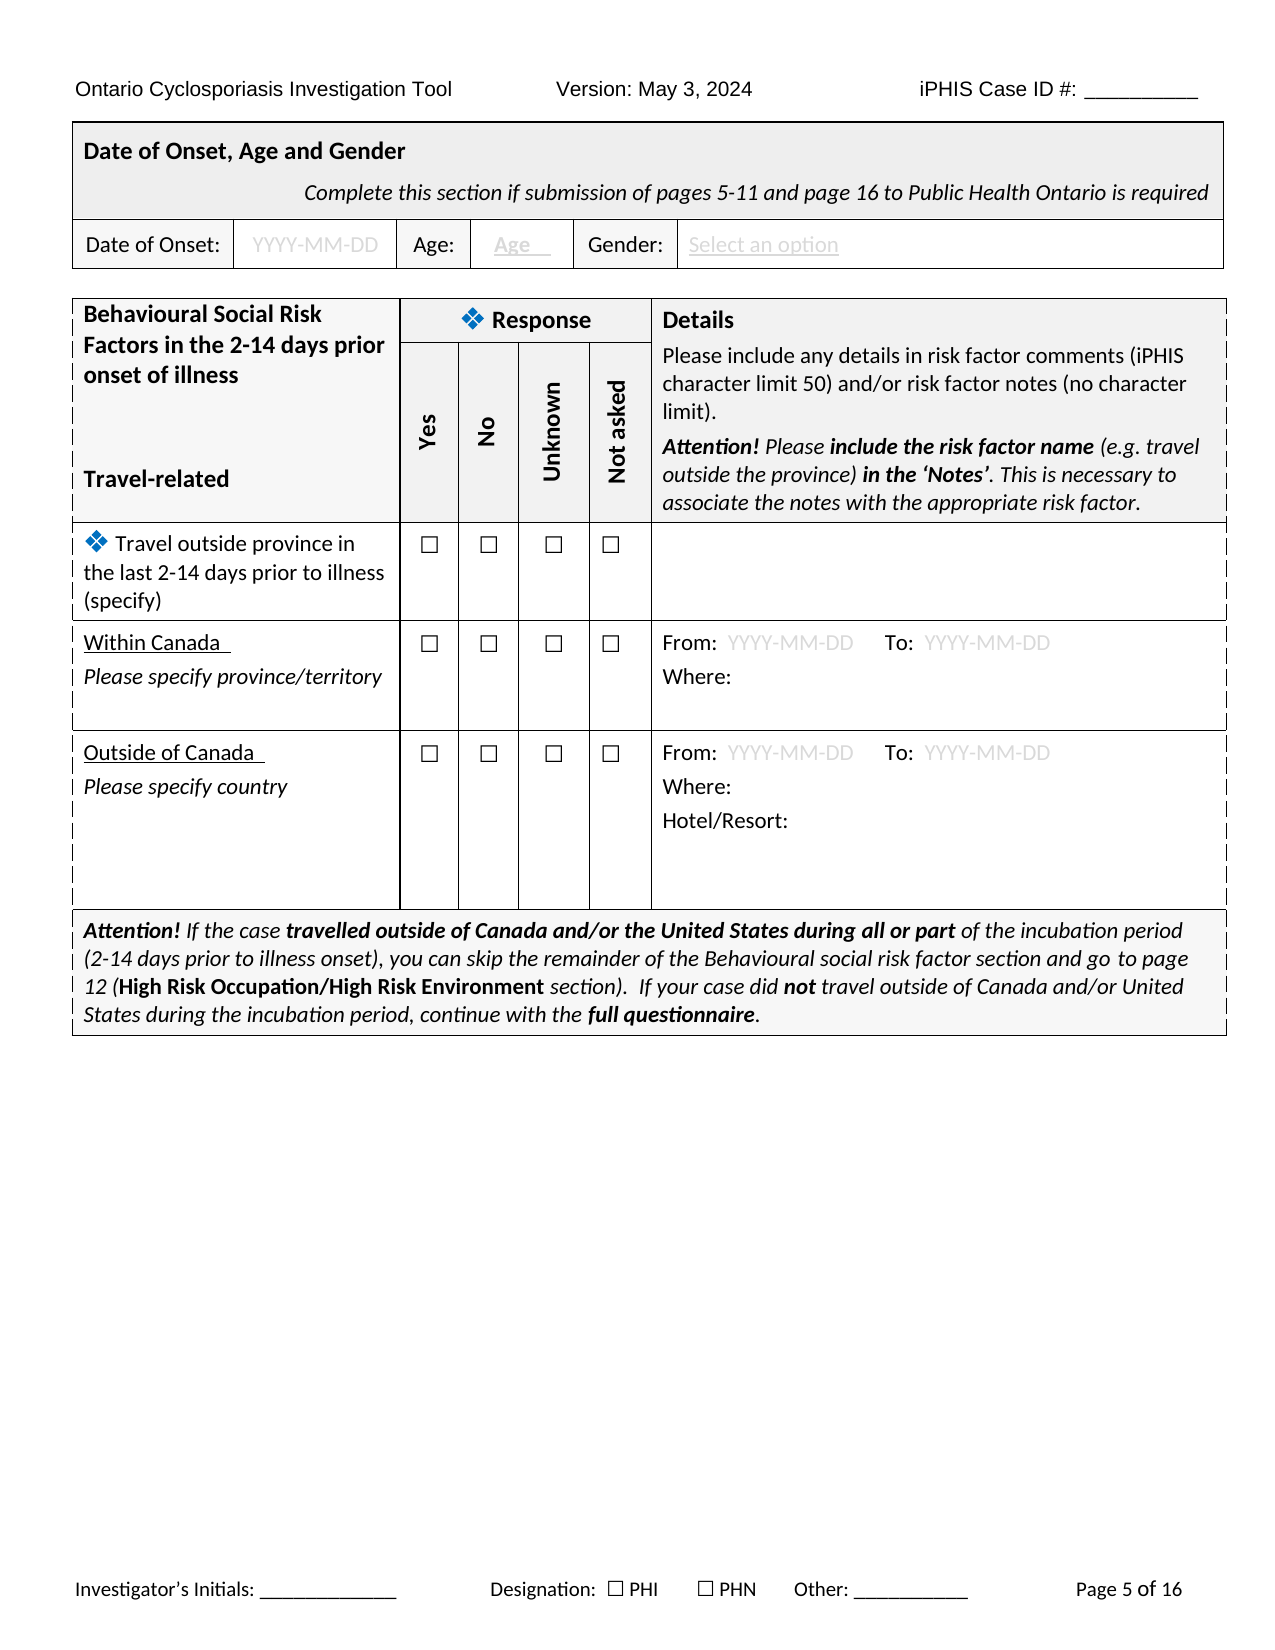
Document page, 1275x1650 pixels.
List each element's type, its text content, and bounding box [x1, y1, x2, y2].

table_cell No [459, 343, 518, 522]
table_cell Age: [397, 220, 470, 268]
table_header Response [401, 299, 651, 342]
table_cell Gender: [574, 220, 677, 268]
table_cell From: YYYY-MM-DD To: YYYY-MM-DD Where: Hotel/Resort: [652, 730, 1227, 909]
table_cell From: YYYY-MM-DD To: YYYY-MM-DD Where: [652, 620, 1227, 730]
table_header Details Please include any details in risk factor comments (iPHIS character limit 50) and/or risk factor notes (no character limit). Attention! Please include the risk factor name (e.g. travel outside the province) in the ‘Notes’. This is necessary to associate the notes with the appropriate risk factor. [652, 299, 1227, 522]
table_cell Outside of Canada Please specify country [72, 731, 399, 909]
table_header Date of Onset, Age and Gender Complete this section if submission of pages 5-11 and page 16 to Public Health Ontario is required [73, 123, 1223, 218]
table_cell Unknown [519, 343, 589, 522]
table_cell [678, 220, 1223, 268]
table_cell Date of Onset: [73, 220, 233, 268]
table_cell [652, 523, 1227, 620]
table_cell Yes [401, 343, 458, 522]
table_header Behavioural Social Risk Factors in the 2-14 days prior onset of illness Travel-related [72, 299, 399, 522]
table_cell Travel outside province in the last 2-14 days prior to illness (specify) [72, 523, 399, 620]
table_cell Within Canada Please specify province/territory [72, 621, 399, 730]
table_cell Not asked [590, 343, 651, 522]
table_cell [471, 220, 573, 268]
table_cell Attention! If the case travelled outside of Canada and/or the United States during all or part of the incubation period (2-14 days prior to illness onset), you can skip the remainder of the Behavioural social risk factor section and go to page 12 (High Risk Occupation/High Risk Environment section). If your case did not travel outside of Canada and/or United States during the incubation period, continue with the full questionnaire. [72, 909, 1227, 1035]
